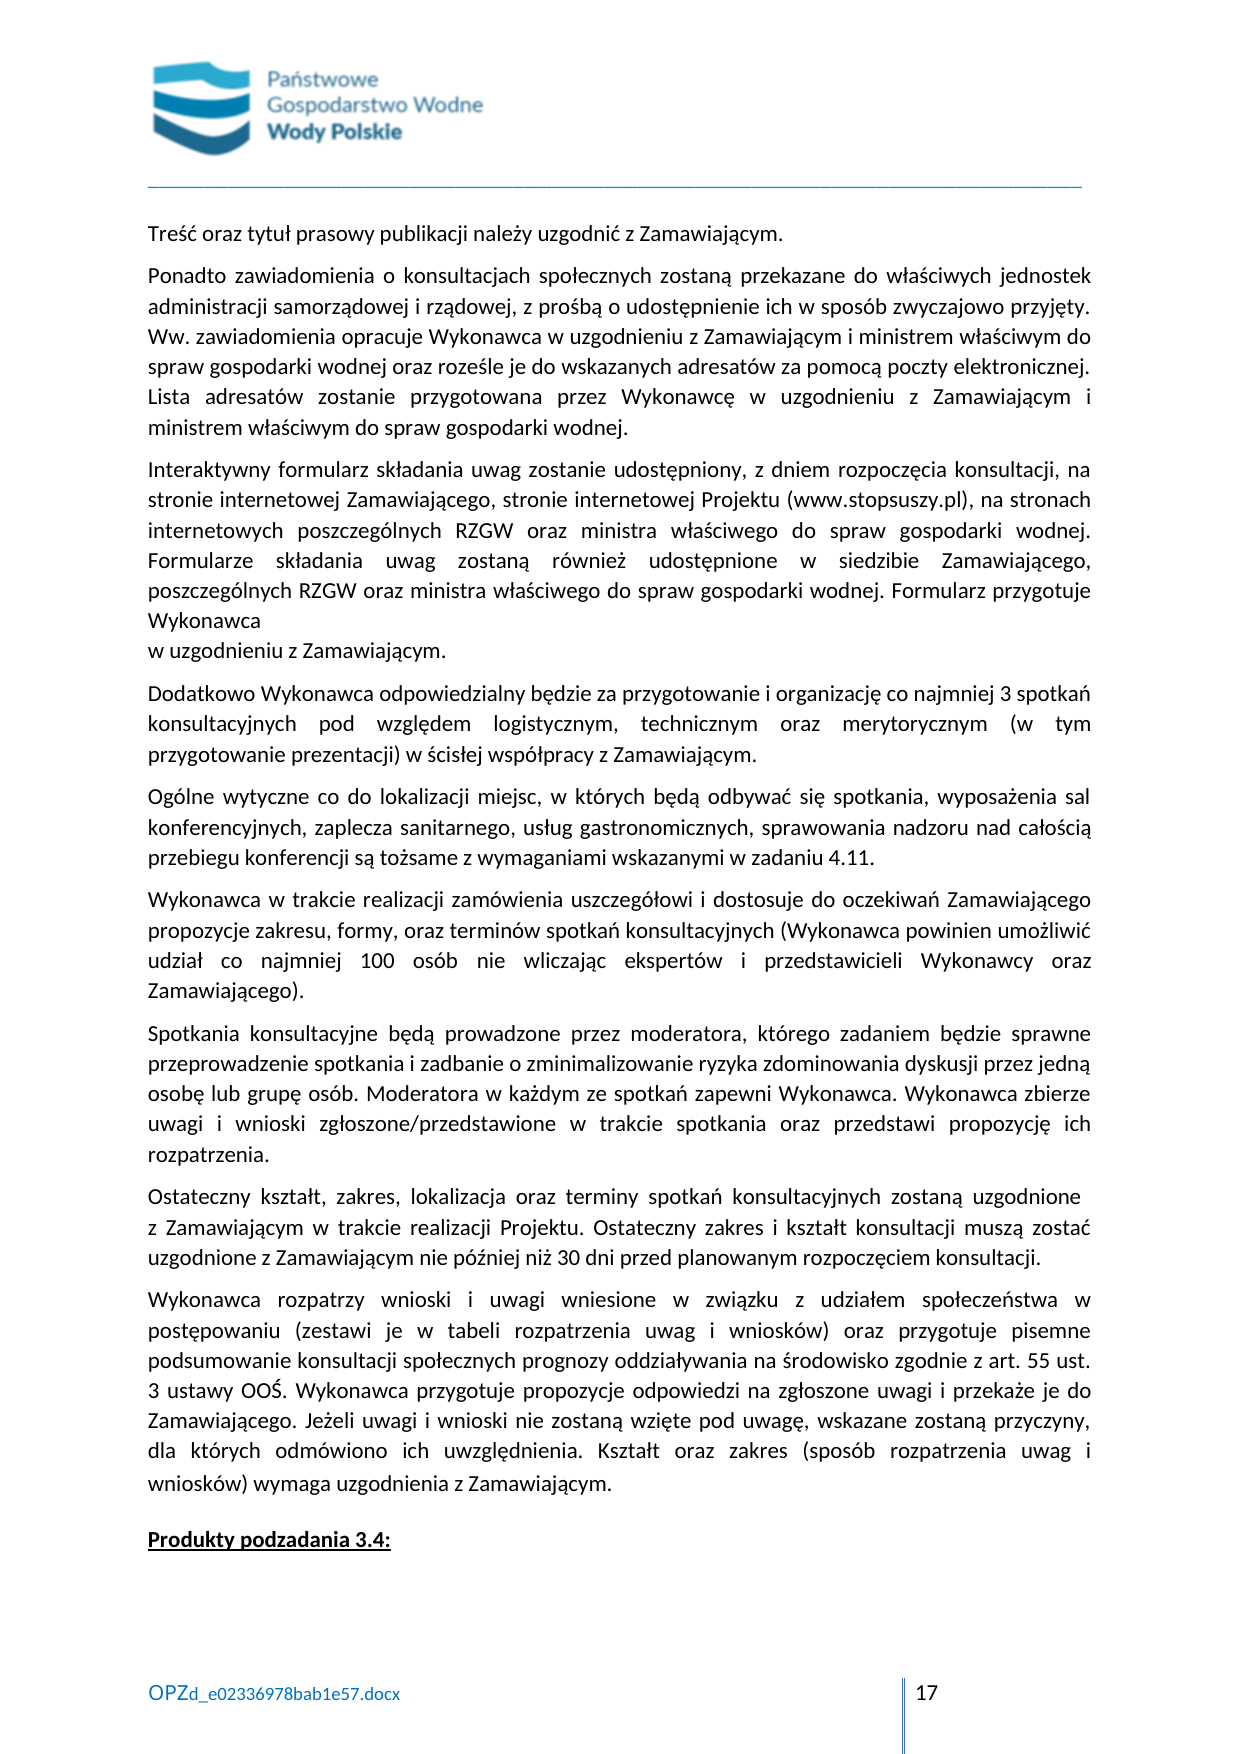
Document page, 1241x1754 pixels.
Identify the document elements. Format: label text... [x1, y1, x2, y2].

text Wykonawca w trakcie realizacji zamówienia uszczegółowi i dostosuje do oczekiwań Zamawiającego propozycje zakresu, formy, oraz terminów spotkań konsultacyjnych (Wykonawca powinien umożliwić udział co najmniej 100 osób nie wliczając ekspertów i przedstawicieli Wykonawcy oraz Zamawiającego). [148, 886, 1093, 1004]
text Interaktywny formularz składania uwag zostanie udostępniony, z dniem rozpoczęcia konsultacji, na stronie internetowej Zamawiającego, stronie internetowej Projektu (www.stopsuszy.pl), na stronach internetowych poszczególnych RZGW oraz ministra właściwego do spraw gospodarki wodnej. Formularze składania uwag zostaną również udostępnione w siedzibie Zamawiającego, poszczególnych RZGW oraz ministra właściwego do spraw gospodarki wodnej. Formularz przygotuje Wykonawca w uzgodnieniu z Zamawiającym. [148, 455, 1093, 664]
text Treść oraz tytuł prasowy publikacji należy uzgodnić z Zamawiającym. [148, 219, 1093, 247]
picture [147, 59, 493, 163]
text Ostateczny kształt, zakres, lokalizacja oraz terminy spotkań konsultacyjnych zostaną uzgodnione z Zamawiającym w trakcie realizacji Projektu. Ostateczny zakres i kształt konsultacji muszą zostać uzgodnione z Zamawiającym nie później niż 30 dni przed planowanym rozpoczęciem konsultacji. [148, 1182, 1093, 1271]
text Wykonawca rozpatrzy wnioski i uwagi wniesione w związku z udziałem społeczeństwa w postępowaniu (zestawi je w tabeli rozpatrzenia uwag i wniosków) oraz przygotuje pisemne podsumowanie konsultacji społecznych prognozy oddziaływania na środowisko zgodnie z art. 55 ust. 3 ustawy OOŚ. Wykonawca przygotuje propozycje odpowiedzi na zgłoszone uwagi i przekaże je do Zamawiającego. Jeżeli uwagi i wnioski nie zostaną wzięte pod uwagę, wskazane zostaną przyczyny, dla których odmówiono ich uwzględnienia. Kształt oraz zakres (sposób rozpatrzenia uwag i wniosków) wymaga uzgodnienia z Zamawiającym. [148, 1286, 1093, 1497]
text Ponadto zawiadomienia o konsultacjach społecznych zostaną przekazane do właściwych jednostek administracji samorządowej i rządowej, z prośbą o udostępnienie ich w sposób zwyczajowo przyjęty. Ww. zawiadomienia opracuje Wykonawca w uzgodnieniu z Zamawiającym i ministrem właściwym do spraw gospodarki wodnej oraz roześle je do wskazanych adresatów za pomocą poczty elektronicznej. Lista adresatów zostanie przygotowana przez Wykonawcę w uzgodnieniu z Zamawiającym i ministrem właściwym do spraw gospodarki wodnej. [148, 262, 1093, 441]
text Dodatkowo Wykonawca odpowiedzialny będzie za przygotowanie i organizację co najmniej 3 spotkań konsultacyjnych pod względem logistycznym, technicznym oraz merytorycznym (w tym przygotowanie prezentacji) w ścisłej współpracy z Zamawiającym. [148, 737, 1093, 768]
text Ogólne wytyczne co do lokalizacji miejsc, w których będą odbywać się spotkania, wyposażenia sal konferencyjnych, zaplecza sanitarnego, usług gastronomicznych, sprawowania nadzoru nad całością przebiegu konferencji są tożsame z wymaganiami wskazanymi w zadaniu 4.11. [148, 841, 1093, 871]
text Spotkania konsultacyjne będą prowadzone przez moderatora, którego zadaniem będzie sprawne przeprowadzenie spotkania i zadbanie o zminimalizowanie ryzyka zdominowania dyskusji przez jedną osobę lub grupę osób. Moderatora w każdym ze spotkań zapewni Wykonawca. Wykonawca zbierze uwagi i wnioski zgłoszone/przedstawione w trakcie spotkania oraz przedstawi propozycję ich rozpatrzenia. [148, 1019, 1093, 1168]
text Produkty podzadania 3.4: [148, 1525, 1093, 1553]
